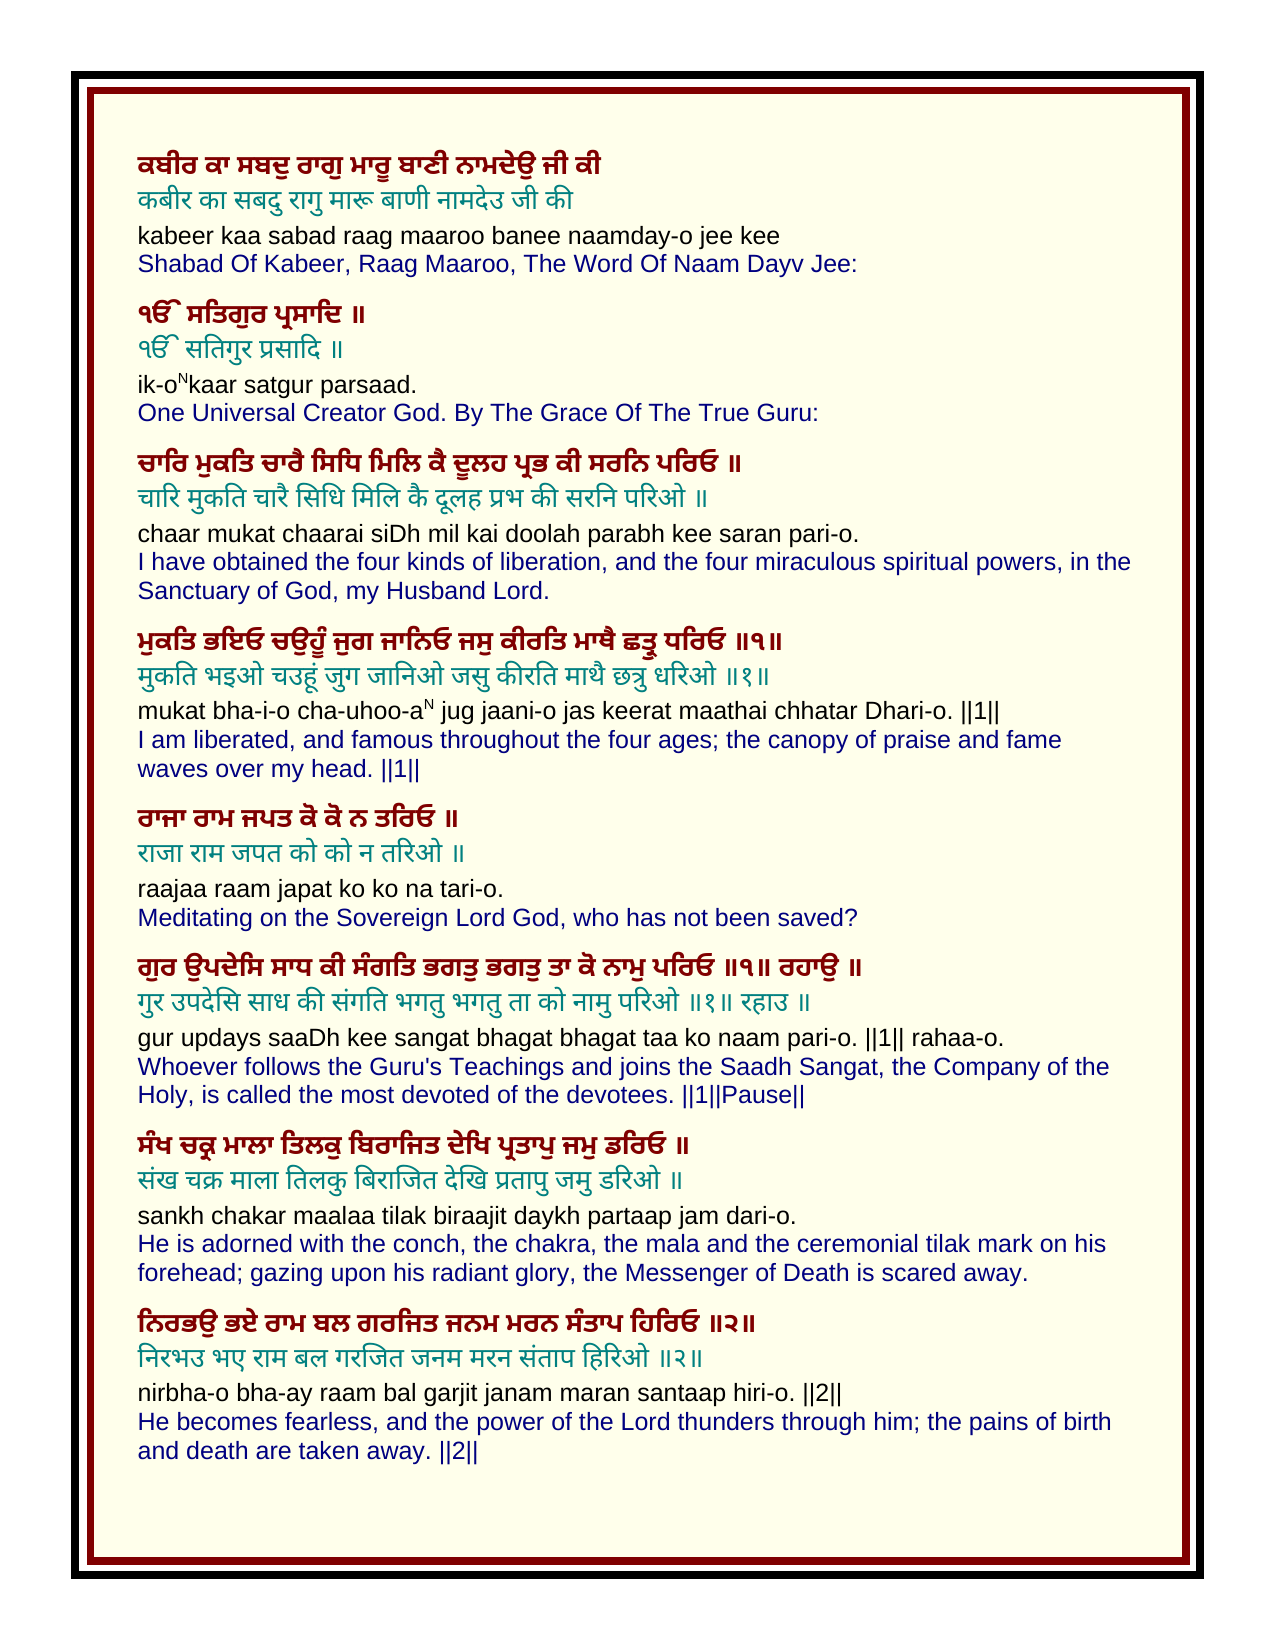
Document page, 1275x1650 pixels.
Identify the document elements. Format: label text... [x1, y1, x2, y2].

text ਰਾਜਾ ਰਾਮ ਜਪਤ ਕੋ ਕੋ ਨ ਤਰਿਓ ॥ [137, 803, 1138, 839]
text raajaa raam japat ko ko na tari-o. [137, 874, 1138, 903]
text sankh chakar maalaa tilak biraajit daykh partaap jam dari-o. [137, 1201, 1138, 1229]
text gur updays saaDh kee sangat bhagat bhagat taa ko naam pari-o. ||1|| rahaa-o. [137, 1023, 1138, 1052]
text ੴ ਸਤਿਗੁਰ ਪ੍ਰਸਾਦਿ ॥ [137, 299, 1138, 334]
text संख चक्र माला तिलकु बिराजित देखि प्रतापु जमु डरिओ ॥ [137, 1165, 1138, 1201]
text राजा राम जपत को को न तरिओ ॥ [137, 839, 1138, 874]
text ਚਾਰਿ ਮੁਕਤਿ ਚਾਰੈ ਸਿਧਿ ਮਿਲਿ ਕੈ ਦੂਲਹ ਪ੍ਰਭ ਕੀ ਸਰਨਿ ਪਰਿਓ ॥ [137, 448, 1138, 483]
text One Universal Creator God. By The Grace Of The True Guru: [137, 398, 1138, 427]
text निरभउ भए राम बल गरजित जनम मरन संताप हिरिओ ॥२॥ [137, 1343, 1138, 1378]
text चारि मुकति चारै सिधि मिलि कै दूलह प्रभ की सरनि परिओ ॥ [137, 483, 1138, 518]
text Whoever follows the Guru's Teachings and joins the Saadh Sangat, the Company of the Holy, is called the most devoted of the devotees. ||1||Pause|| [137, 1052, 1138, 1109]
text मुकति भइओ चउहूं जुग जानिओ जसु कीरति माथै छत्रु धरिओ ॥१॥ [137, 661, 1138, 696]
text He becomes fearless, and the power of the Lord thunders through him; the pains of birth and death are taken away. ||2|| [137, 1407, 1138, 1464]
text ੴ सतिगुर प्रसादि ॥ [137, 334, 1138, 369]
text I have obtained the four kinds of liberation, and the four miraculous spiritual powers, in the Sanctuary of God, my Husband Lord. [137, 547, 1138, 605]
text कबीर का सबदु रागु मारू बाणी नामदेउ जी की [137, 185, 1138, 221]
text nirbha-o bha-ay raam bal garjit janam maran santaap hiri-o. ||2|| [137, 1378, 1138, 1407]
text Meditating on the Sovereign Lord God, who has not been saved? [137, 903, 1138, 931]
text ਨਿਰਭਉ ਭਏ ਰਾਮ ਬਲ ਗਰਜਿਤ ਜਨਮ ਮਰਨ ਸੰਤਾਪ ਹਿਰਿਓ ॥੨॥ [137, 1308, 1138, 1343]
text mukat bha-i-o cha-uhoo-aN jug jaani-o jas keerat maathai chhatar Dhari-o. ||1|| [137, 696, 1138, 725]
text Shabad Of Kabeer, Raag Maaroo, The Word Of Naam Dayv Jee: [137, 249, 1138, 278]
text ਕਬੀਰ ਕਾ ਸਬਦੁ ਰਾਗੁ ਮਾਰੂ ਬਾਣੀ ਨਾਮਦੇਉ ਜੀ ਕੀ [137, 150, 1138, 185]
text kabeer kaa sabad raag maaroo banee naamday-o jee kee [137, 221, 1138, 249]
text ਸੰਖ ਚਕ੍ਰ ਮਾਲਾ ਤਿਲਕੁ ਬਿਰਾਜਿਤ ਦੇਖਿ ਪ੍ਰਤਾਪੁ ਜਮੁ ਡਰਿਓ ॥ [137, 1130, 1138, 1165]
text ik-oNkaar satgur parsaad. [137, 369, 1138, 398]
text I am liberated, and famous throughout the four ages; the canopy of praise and fame waves over my head. ||1|| [137, 725, 1138, 782]
text ਮੁਕਤਿ ਭਇਓ ਚਉਹੂੰ ਜੁਗ ਜਾਨਿਓ ਜਸੁ ਕੀਰਤਿ ਮਾਥੈ ਛਤ੍ਰੁ ਧਰਿਓ ॥੧॥ [137, 626, 1138, 661]
text He is adorned with the conch, the chakra, the mala and the ceremonial tilak mark on his forehead; gazing upon his radiant glory, the Messenger of Death is scared away. [137, 1229, 1138, 1287]
text ਗੁਰ ਉਪਦੇਸਿ ਸਾਧ ਕੀ ਸੰਗਤਿ ਭਗਤੁ ਭਗਤੁ ਤਾ ਕੋ ਨਾਮੁ ਪਰਿਓ ॥੧॥ ਰਹਾਉ ॥ [137, 952, 1138, 988]
text गुर उपदेसि साध की संगति भगतु भगतु ता को नामु परिओ ॥१॥ रहाउ ॥ [137, 988, 1138, 1023]
text chaar mukat chaarai siDh mil kai doolah parabh kee saran pari-o. [137, 518, 1138, 547]
